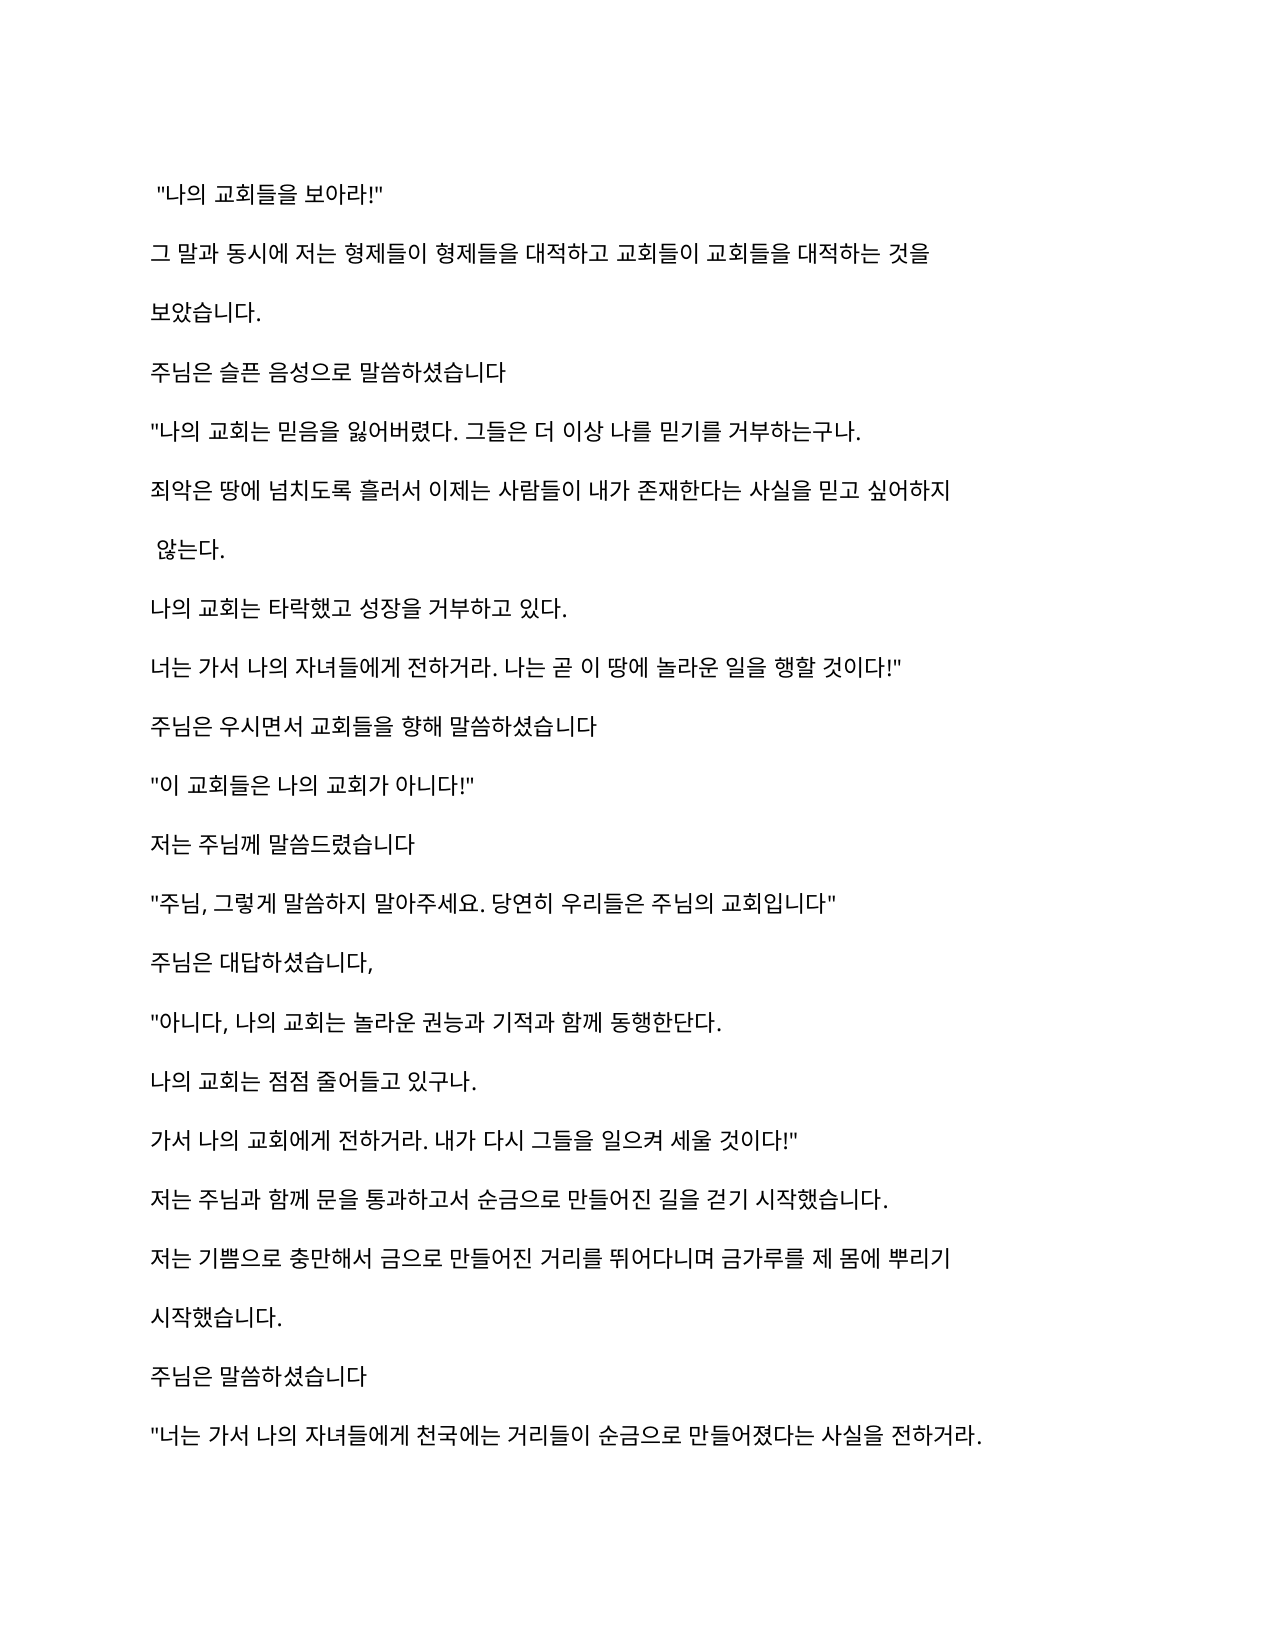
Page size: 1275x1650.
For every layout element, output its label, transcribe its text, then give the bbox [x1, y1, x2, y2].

text 나의 교회는 점점 줄어들고 있구나. [150, 1064, 1125, 1097]
text 너는 가서 나의 자녀들에게 전하거라. 나는 곧 이 땅에 놀라운 일을 행할 것이다!" [150, 650, 1125, 683]
text 주님은 말씀하셨습니다 [150, 1359, 1125, 1392]
text 주님은 우시면서 교회들을 향해 말씀하셨습니다 [150, 709, 1125, 742]
text 저는 주님께 말씀드렸습니다 [150, 827, 1125, 860]
text 시작했습니다. [150, 1300, 1125, 1333]
text 죄악은 땅에 넘치도록 흘러서 이제는 사람들이 내가 존재한다는 사실을 믿고 싶어하지 [150, 473, 1125, 506]
text 주님은 대답하셨습니다, [150, 945, 1125, 979]
text 저는 주님과 함께 문을 통과하고서 순금으로 만들어진 길을 걷기 시작했습니다. [150, 1182, 1125, 1215]
text 않는다. [150, 532, 1125, 565]
text "주님, 그렇게 말씀하지 말아주세요. 당연히 우리들은 주님의 교회입니다" [150, 886, 1125, 919]
text "너는 가서 나의 자녀들에게 천국에는 거리들이 순금으로 만들어졌다는 사실을 전하거라. [150, 1418, 1125, 1452]
text "이 교회들은 나의 교회가 아니다!" [150, 768, 1125, 801]
text 주님은 슬픈 음성으로 말씀하셨습니다 [150, 354, 1125, 388]
text 가서 나의 교회에게 전하거라. 내가 다시 그들을 일으켜 세울 것이다!" [150, 1123, 1125, 1156]
text 저는 기쁨으로 충만해서 금으로 만들어진 거리를 뛰어다니며 금가루를 제 몸에 뿌리기 [150, 1241, 1125, 1274]
text 그 말과 동시에 저는 형제들이 형제들을 대적하고 교회들이 교회들을 대적하는 것을 [150, 236, 1125, 269]
text "아니다, 나의 교회는 놀라운 권능과 기적과 함께 동행한단다. [150, 1004, 1125, 1038]
text "나의 교회는 믿음을 잃어버렸다. 그들은 더 이상 나를 믿기를 거부하는구나. [150, 413, 1125, 447]
text 나의 교회는 타락했고 성장을 거부하고 있다. [150, 591, 1125, 624]
text "나의 교회들을 보아라!" [150, 177, 1125, 211]
text 보았습니다. [150, 295, 1125, 329]
